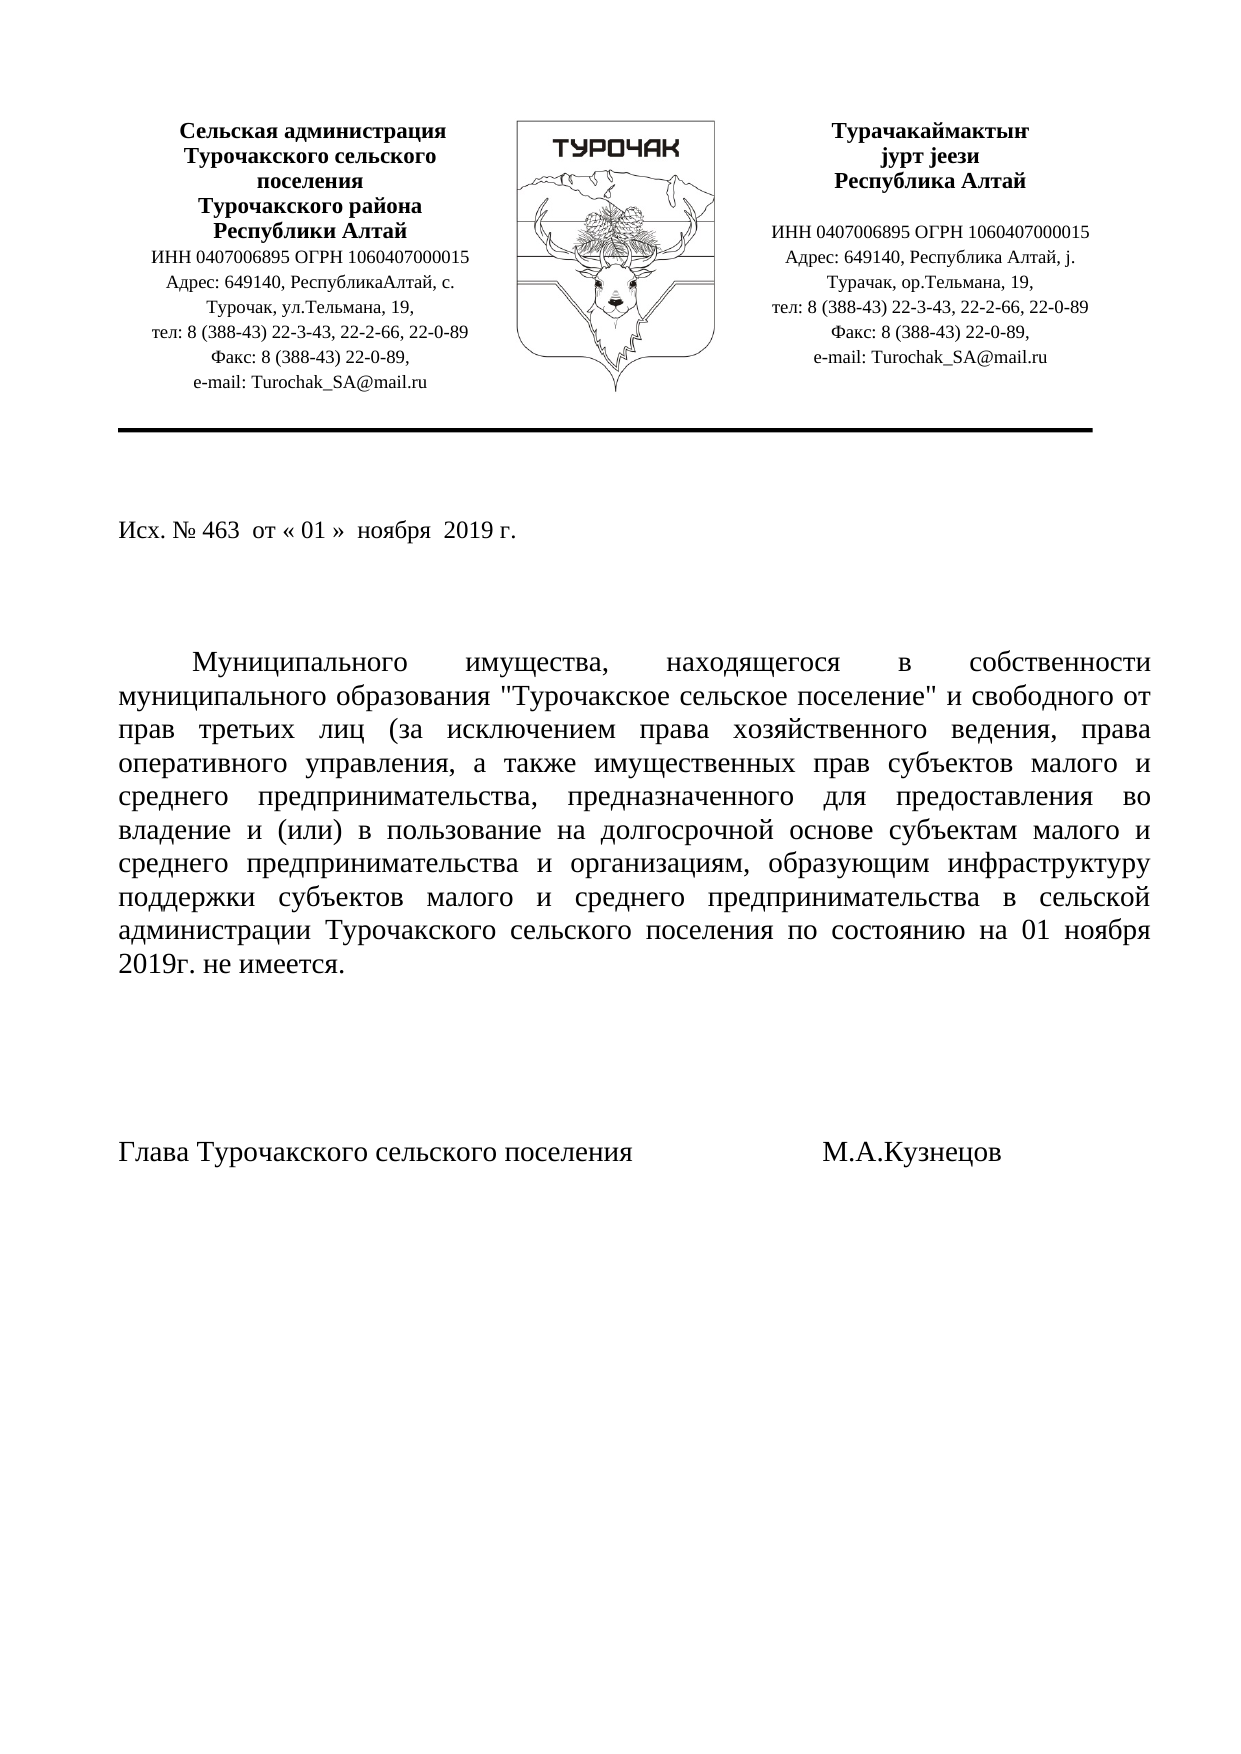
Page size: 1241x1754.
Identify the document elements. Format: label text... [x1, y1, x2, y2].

text Исх. № 463 от « 01 » ноября 2019 г. [118, 515, 1152, 543]
text Муниципального имущества, находящегося в собственности муниципального образования "Турочакское сельское поселение" и свободного от прав третьих лиц (за исключением права хозяйственного ведения, права оперативного управления, а также имущественных прав субъектов малого и среднего предпринимательства, предназначенного для предоставления во владение и (или) в пользование на долгосрочной основе субъектам малого и среднего предпринимательства и организациям, образующим инфраструктуру поддержки субъектов малого и среднего предпринимательства в сельской администрации Турочакского сельского поселения по состоянию на 01 ноября 2019г. не имеется. [118, 644, 1152, 979]
table_header Сельская администрация Турочакского сельского поселения Турочакского района Республики Алтай ИНН 0407006895 ОГРН 1060407000015 Адрес: 649140, РеспубликаАлтай, с. Турочак, ул.Тельмана, 19, тел: 8 (388-43) 22-3-43, 22-2-66, 22-0-89 Факс: 8 (388-43) 22-0-89, e-mail: Turochak_SA@mail.ru [118, 118, 502, 428]
table_header Турачакаймактыҥ jурт jеези Республика Алтай ИНН 0407006895 ОГРН 1060407000015 Адрес: 649140, Республика Алтай, j. Турачак, ор.Тельмана, 19, тел: 8 (388-43) 22-3-43, 22-2-66, 22-0-89 Факс: 8 (388-43) 22-0-89, e-mail: Turochak_SA@mail.ru [729, 118, 1107, 428]
text Глава Турочакского сельского поселения М.А.Кузнецов [118, 1134, 1152, 1168]
table_header [502, 118, 729, 428]
picture [514, 118, 717, 394]
